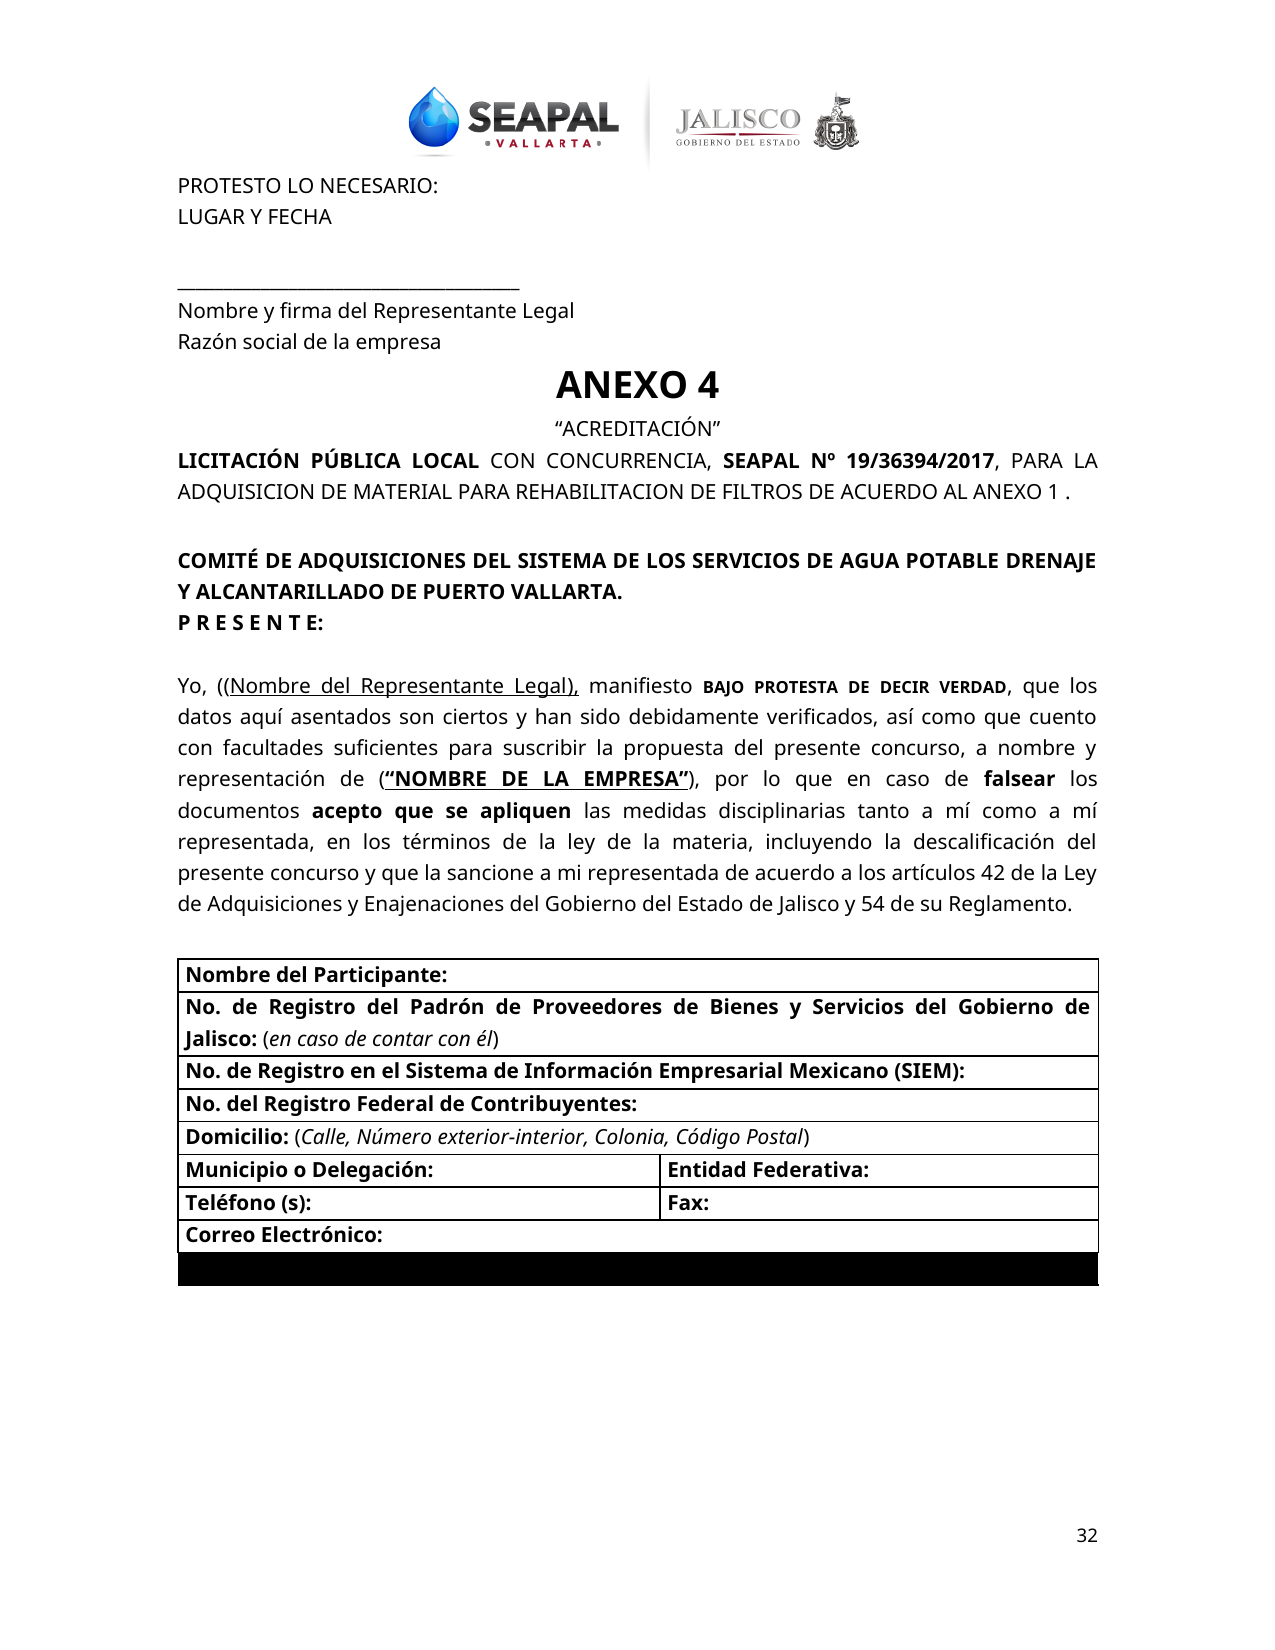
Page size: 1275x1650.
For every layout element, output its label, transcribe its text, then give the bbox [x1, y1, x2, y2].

table_cell Municipio o Delegación: [179, 1155, 659, 1186]
text “ACREDITACIÓN” [177, 414, 1098, 443]
text Nombre y firma del Representante Legal [177, 296, 1098, 324]
text COMITÉ DE ADQUISICIONES DEL SISTEMA DE LOS SERVICIOS DE AGUA POTABLE DRENAJE Y ALCANTARILLADO DE PUERTO VALLARTA. [177, 546, 1098, 605]
text ANEXO 4 [177, 358, 1098, 409]
table_cell Domicilio: (Calle, Número exterior-interior, Colonia, Código Postal) [179, 1122, 1098, 1153]
text LUGAR Y FECHA [177, 202, 1098, 231]
text Yo, ((Nombre del Representante Legal), manifiesto bajo protesta de decir verdad, que los datos aquí asentados son ciertos y han sido debidamente verificados, así como que cuento con facultades suficientes para suscribir la propuesta del presente concurso, a nombre y representación de (“NOMBRE DE LA EMPRESA”), por lo que en caso de falsear los documentos acepto que se apliquen las medidas disciplinarias tanto a mí como a mí representada, en los términos de la ley de la materia, incluyendo la descalificación del presente concurso y que la sancione a mi representada de acuerdo a los artículos 42 de la Ley de Adquisiciones y Enajenaciones del Gobierno del Estado de Jalisco y 54 de su Reglamento. [177, 671, 1098, 918]
table_cell [178, 1253, 1098, 1284]
table_cell Fax: [661, 1188, 1098, 1219]
text P R E S E N T E: [177, 608, 1098, 637]
table_cell No. del Registro Federal de Contribuyentes: [179, 1090, 1098, 1121]
table_cell Teléfono (s): [179, 1188, 659, 1219]
table_cell No. de Registro del Padrón de Proveedores de Bienes y Servicios del Gobierno de Jalisco: (en caso de contar con él) [179, 993, 1098, 1055]
picture [406, 73, 869, 171]
text Razón social de la empresa [177, 327, 1098, 356]
text _____________________________________ [177, 265, 1098, 293]
table_cell Correo Electrónico: [179, 1221, 1098, 1252]
text PROTESTO LO NECESARIO: [177, 171, 1098, 199]
table_header Nombre del Participante: [179, 960, 1098, 991]
table_cell No. de Registro en el Sistema de Información Empresarial Mexicano (SIEM): [179, 1057, 1098, 1088]
table_cell Entidad Federativa: [661, 1155, 1098, 1186]
text LICITACIÓN PÚBLICA LOCAL CON CONCURRENCIA, SEAPAL Nº 19/36394/2017, PARA LA ADQUISICION DE MATERIAL PARA REHABILITACION DE FILTROS DE ACUERDO AL ANEXO 1 . [177, 446, 1098, 506]
